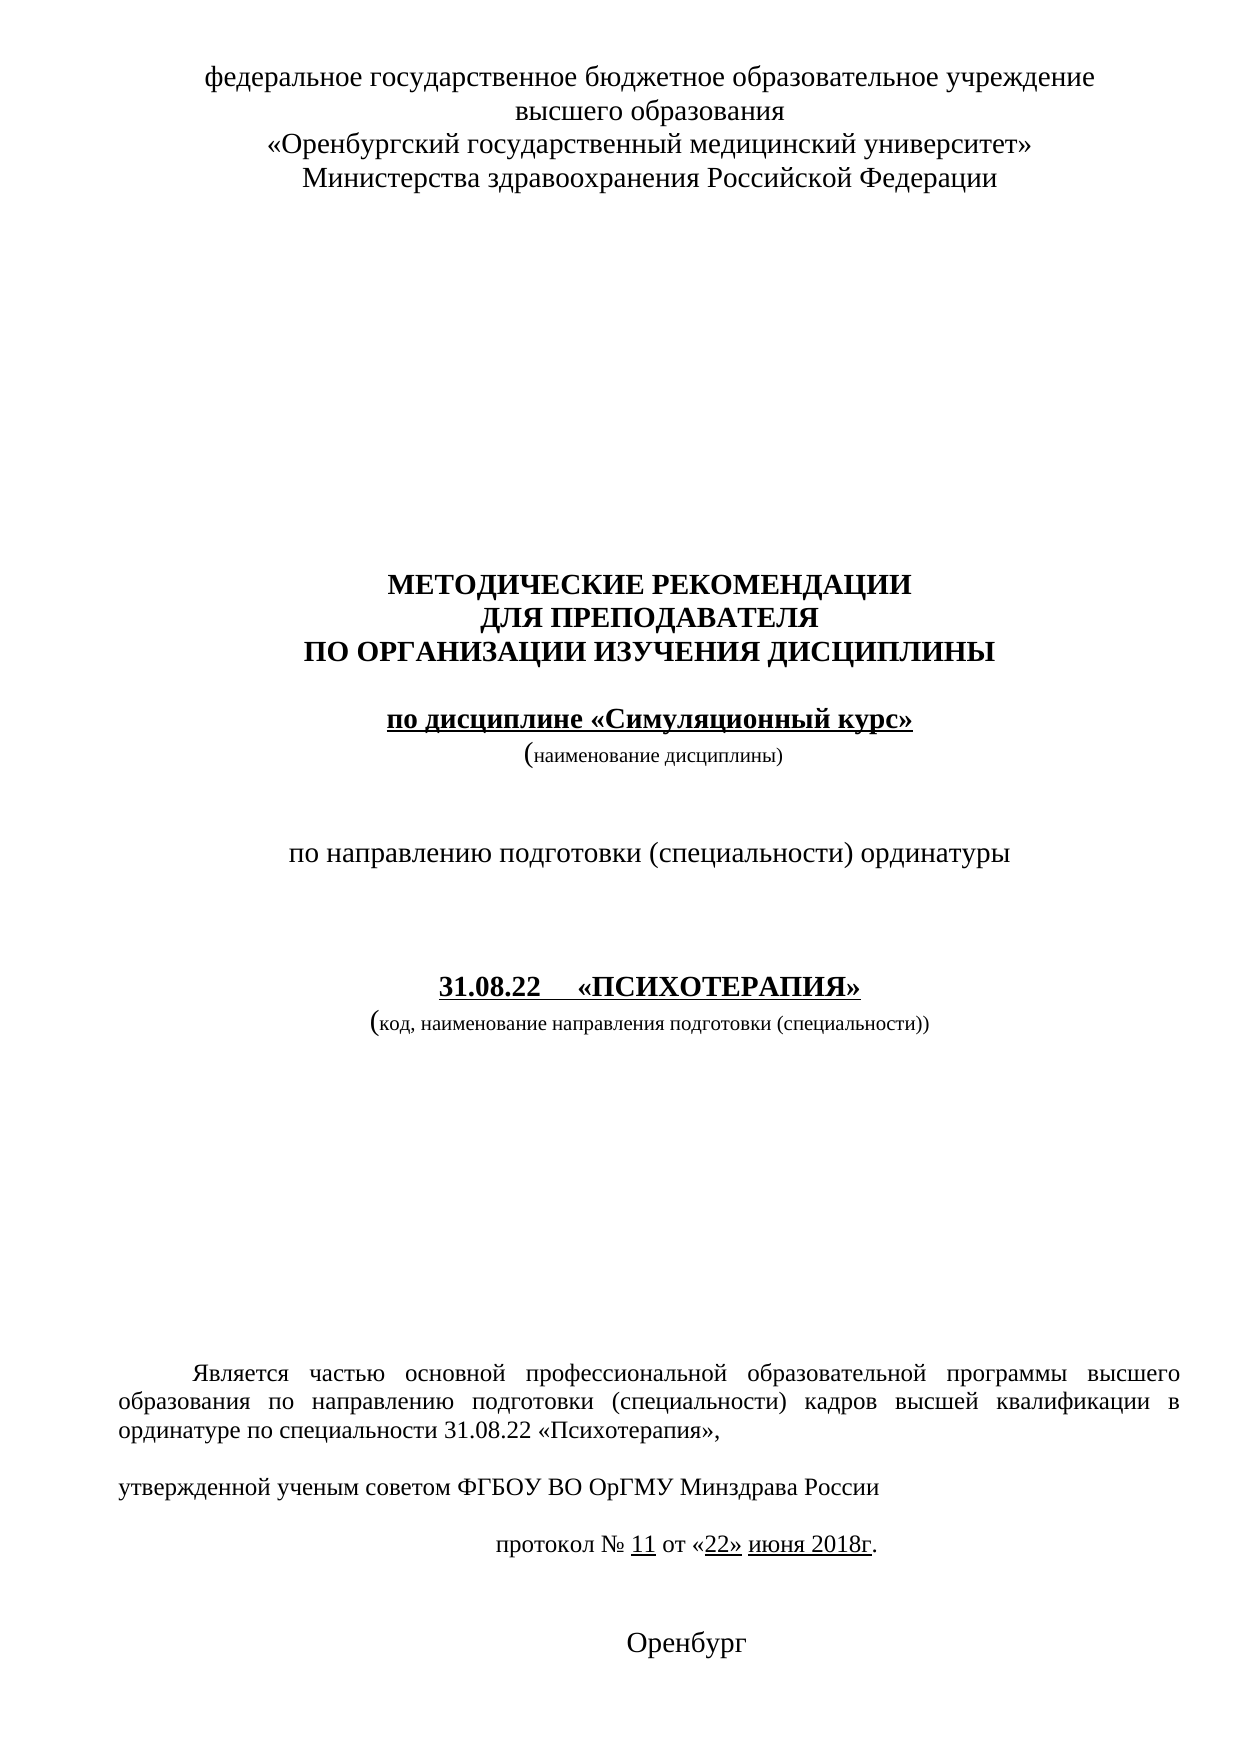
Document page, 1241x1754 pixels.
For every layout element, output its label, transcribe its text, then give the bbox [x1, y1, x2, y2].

text МЕТОДИЧЕСКИЕ РЕКОМЕНДАЦИИ [118, 567, 1181, 601]
text Оренбург [118, 1625, 1181, 1659]
text протокол № 11 от «22» июня 2018г. [118, 1529, 1181, 1558]
text 31.08.22 «ПСИХОТЕРАПИЯ» [118, 969, 1181, 1003]
text ПО ОРГАНИЗАЦИИ ИЗУЧЕНИЯ ДИСЦИПЛИНЫ [118, 634, 1181, 668]
text (наименование дисциплины) [118, 735, 1181, 768]
text ДЛЯ ПРЕПОДАВАТЕЛЯ [118, 601, 1181, 634]
text по дисциплине «Симуляционный курс» [118, 701, 1181, 735]
text (код, наименование направления подготовки (специальности)) [118, 1003, 1181, 1037]
text Является частью основной профессиональной образовательной программы высшего образования по направлению подготовки (специальности) кадров высшей квалификации в ординатуре по специальности 31.08.22 «Психотерапия», [118, 1358, 1181, 1444]
text федеральное государственное бюджетное образовательное учреждение [118, 59, 1181, 93]
text утвержденной ученым советом ФГБОУ ВО ОрГМУ Минздрава России [118, 1472, 1181, 1501]
text по направлению подготовки (специальности) ординатуры [118, 835, 1181, 869]
text Министерства здравоохранения Российской Федерации [118, 160, 1181, 193]
text «Оренбургский государственный медицинский университет» [118, 126, 1181, 160]
text высшего образования [118, 93, 1181, 126]
